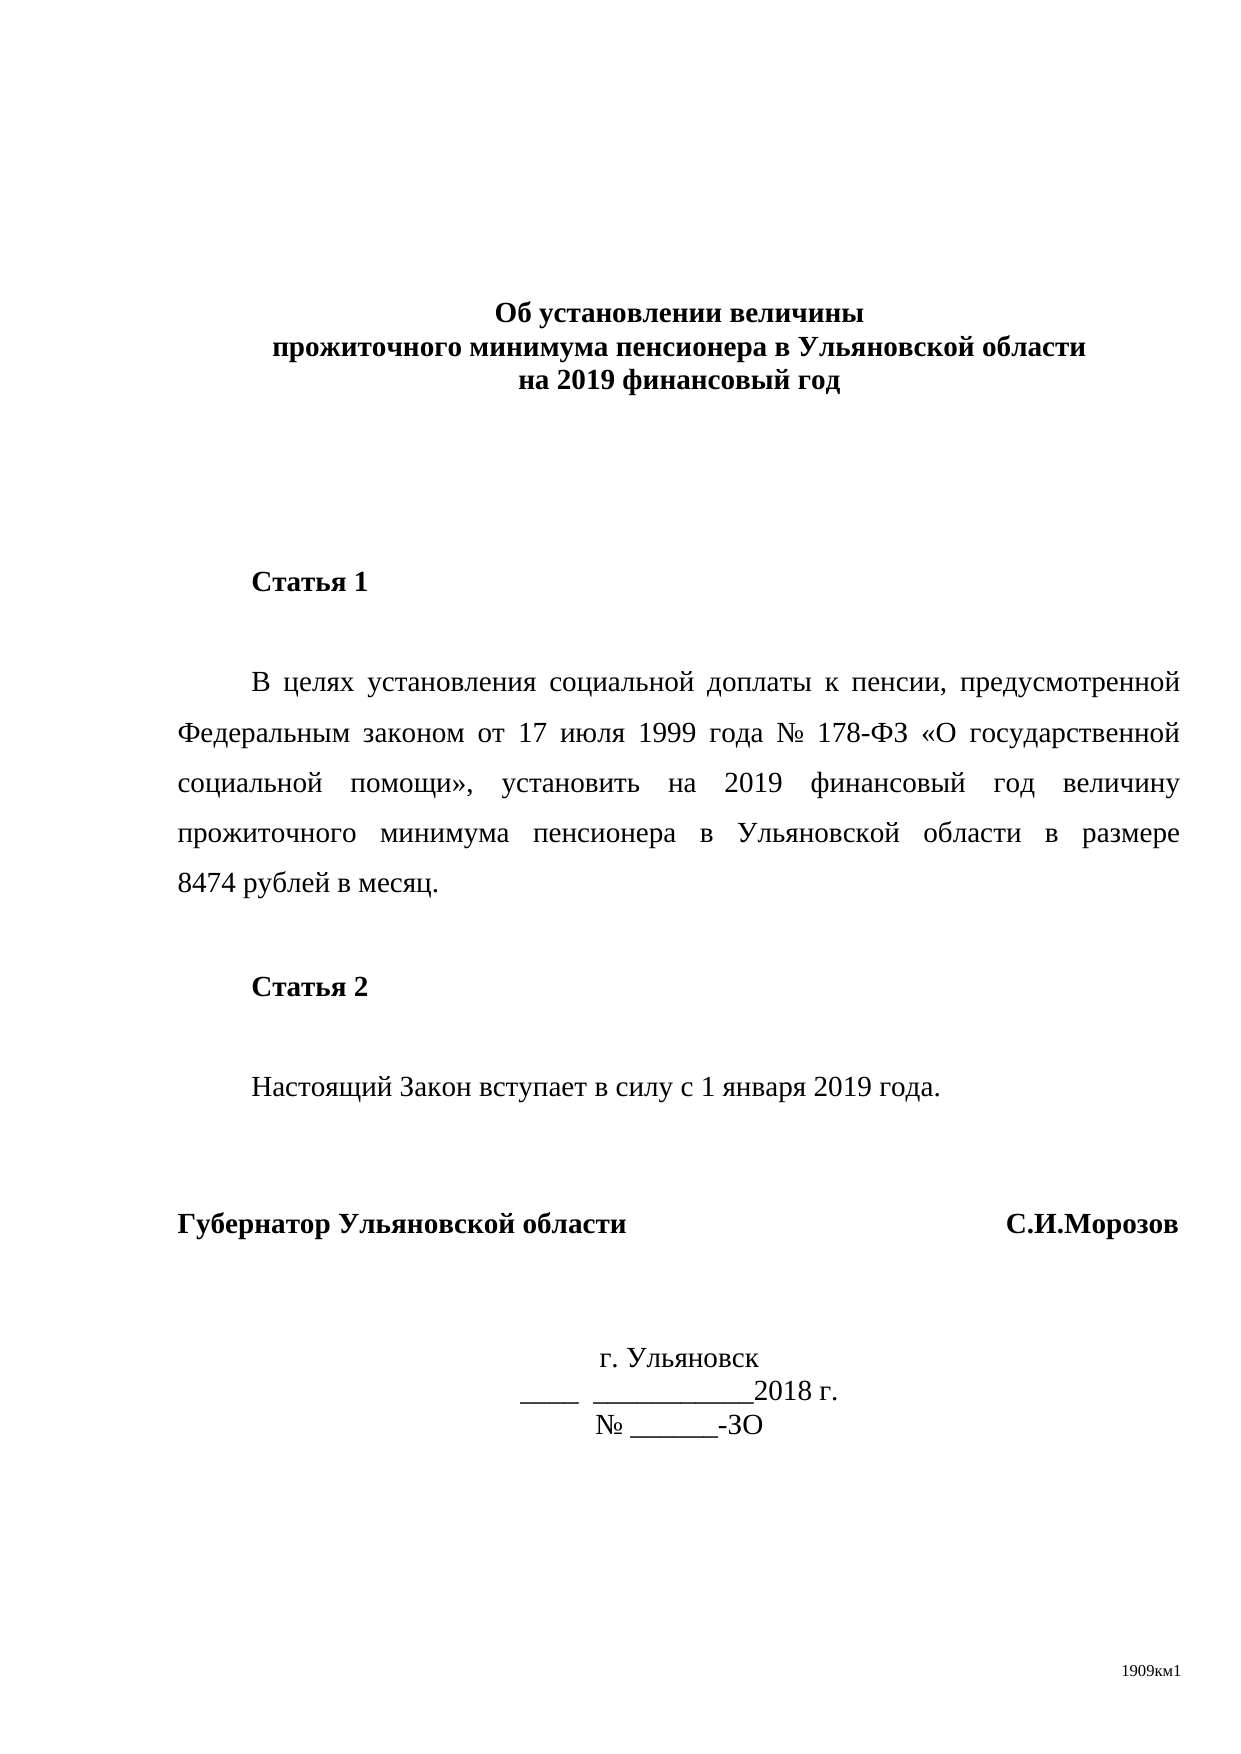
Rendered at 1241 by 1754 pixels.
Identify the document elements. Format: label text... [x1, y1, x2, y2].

text Губернатор Ульяновской области С.И.Морозов [177, 1206, 1181, 1239]
text Об установлении величины [177, 295, 1181, 329]
text на 2019 финансовый год [177, 362, 1181, 396]
text Настоящий Закон вступает в силу с 1 января 2019 года. [177, 1069, 1181, 1103]
text прожиточного минимума пенсионера в Ульяновской области [177, 329, 1181, 362]
text г. Ульяновск [177, 1340, 1181, 1373]
text Статья 2 [177, 969, 1181, 1002]
text № ______-ЗО [177, 1407, 1181, 1441]
text В целях установления социальной доплаты к пенсии, предусмотренной Федеральным законом от 17 июля 1999 года № 178-ФЗ «О государственной социальной помощи», установить на 2019 финансовый год величину прожиточного минимума пенсионера в Ульяновской области в размере 8474 рублей в месяц. [177, 664, 1181, 899]
text ____ ___________2018 г. [177, 1373, 1181, 1407]
text Статья 1 [177, 564, 1181, 597]
